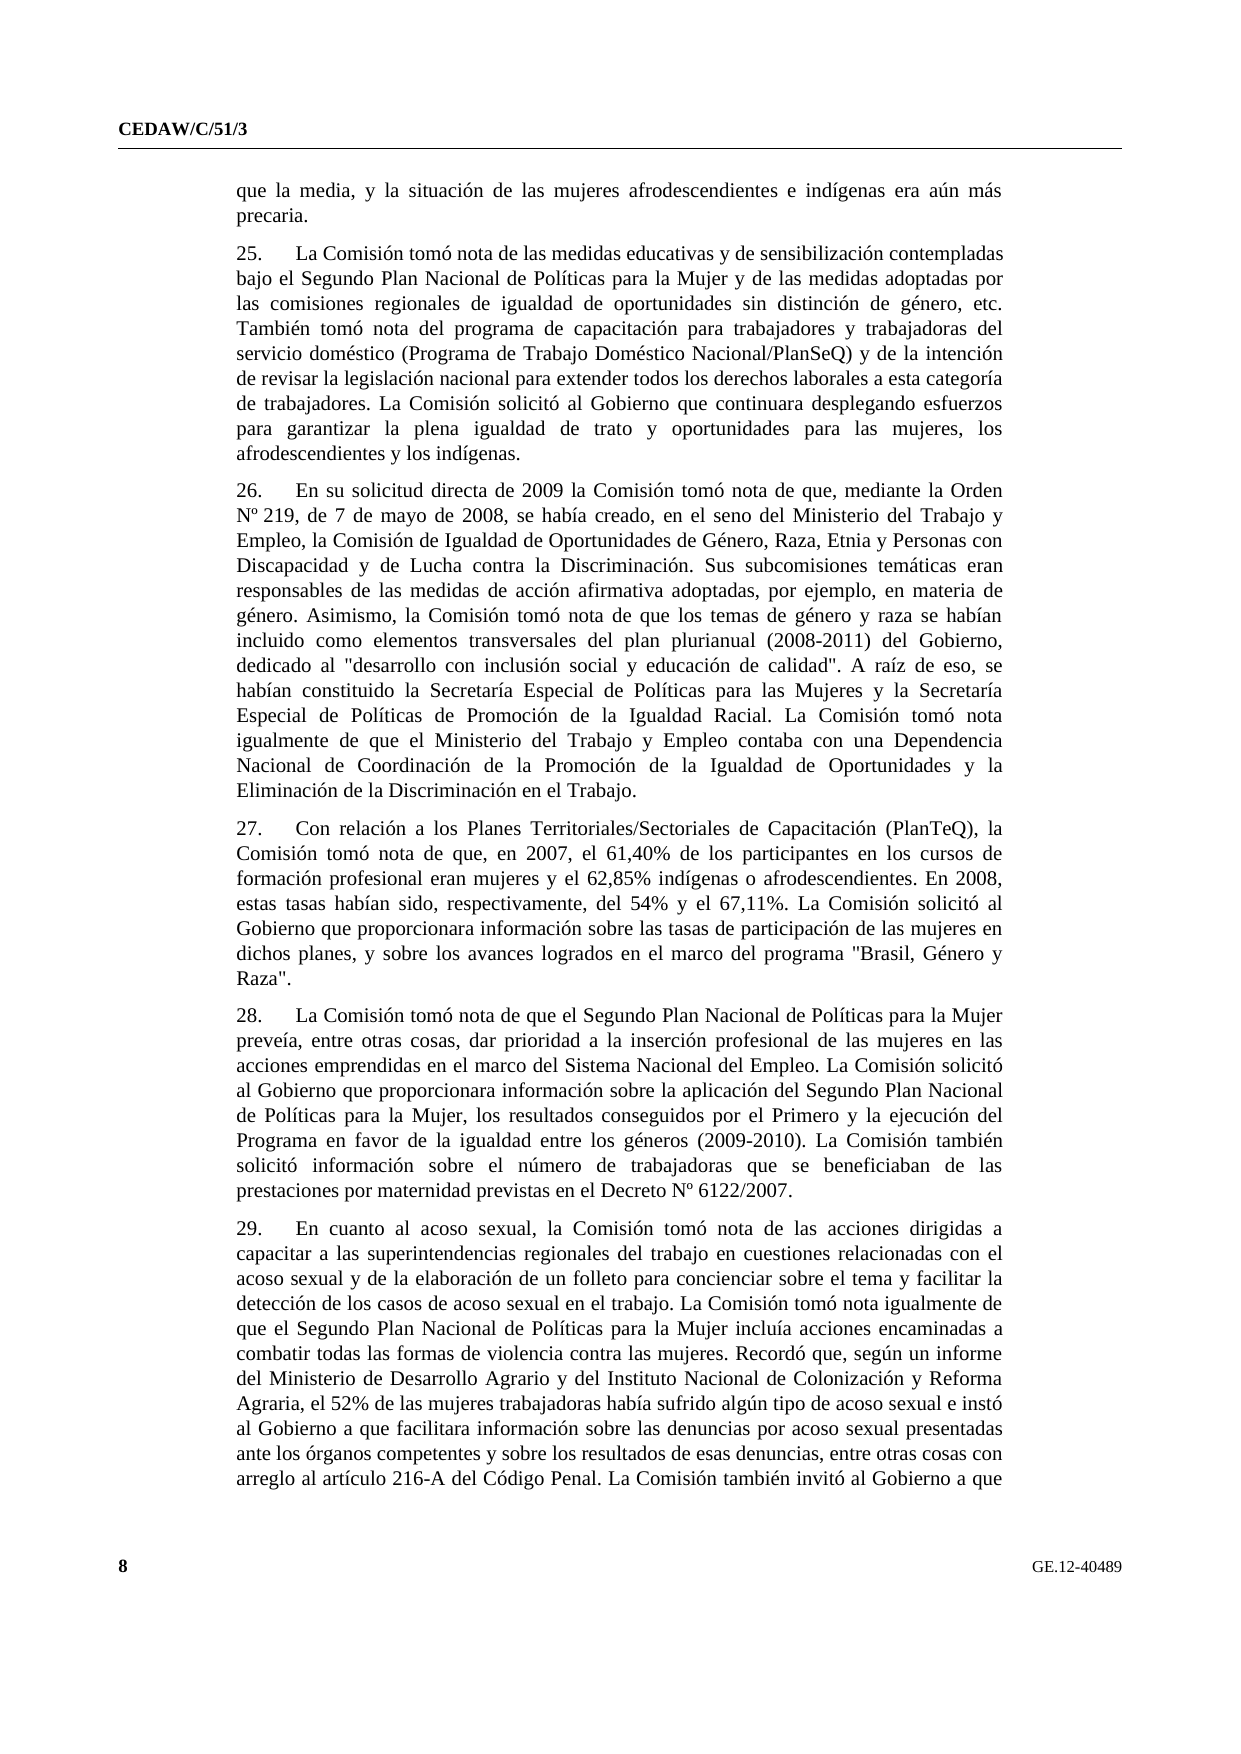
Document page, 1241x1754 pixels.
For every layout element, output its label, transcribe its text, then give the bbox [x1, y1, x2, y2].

text 25. La Comisión tomó nota de las medidas educativas y de sensibilización contempladas bajo el Segundo Plan Nacional de Políticas para la Mujer y de las medidas adoptadas por las comisiones regionales de igualdad de oportunidades sin distinción de género, etc. También tomó nota del programa de capacitación para trabajadores y trabajadoras del servicio doméstico (Programa de Trabajo Doméstico Nacional/PlanSeQ) y de la intención de revisar la legislación nacional para extender todos los derechos laborales a esta categoría de trabajadores. La Comisión solicitó al Gobierno que continuara desplegando esfuerzos para garantizar la plena igualdad de trato y oportunidades para las mujeres, los afrodescendientes y los indígenas. [236, 240, 1004, 465]
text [236, 177, 1004, 227]
text 27. Con relación a los Planes Territoriales/Sectoriales de Capacitación (PlanTeQ), la Comisión tomó nota de que, en 2007, el 61,40% de los participantes en los cursos de formación profesional eran mujeres y el 62,85% indígenas o afrodescendientes. En 2008, estas tasas habían sido, respectivamente, del 54% y el 67,11%. La Comisión solicitó al Gobierno que proporcionara información sobre las tasas de participación de las mujeres en dichos planes, y sobre los avances logrados en el marco del programa "Brasil, Género y Raza". [236, 815, 1004, 990]
text 26. En su solicitud directa de 2009 la Comisión tomó nota de que, mediante la Orden Nº 219, de 7 de mayo de 2008, se había creado, en el seno del Ministerio del Trabajo y Empleo, la Comisión de Igualdad de Oportunidades de Género, Raza, Etnia y Personas con Discapacidad y de Lucha contra la Discriminación. Sus subcomisiones temáticas eran responsables de las medidas de acción afirmativa adoptadas, por ejemplo, en materia de género. Asimismo, la Comisión tomó nota de que los temas de género y raza se habían incluido como elementos transversales del plan plurianual (2008-2011) del Gobierno, dedicado al "desarrollo con inclusión social y educación de calidad". A raíz de eso, se habían constituido la Secretaría Especial de Políticas para las Mujeres y la Secretaría Especial de Políticas de Promoción de la Igualdad Racial. La Comisión tomó nota igualmente de que el Ministerio del Trabajo y Empleo contaba con una Dependencia Nacional de Coordinación de la Promoción de la Igualdad de Oportunidades y la Eliminación de la Discriminación en el Trabajo. [236, 477, 1004, 802]
text 28. La Comisión tomó nota de que el Segundo Plan Nacional de Políticas para la Mujer preveía, entre otras cosas, dar prioridad a la inserción profesional de las mujeres en las acciones emprendidas en el marco del Sistema Nacional del Empleo. La Comisión solicitó al Gobierno que proporcionara información sobre la aplicación del Segundo Plan Nacional de Políticas para la Mujer, los resultados conseguidos por el Primero y la ejecución del Programa en favor de la igualdad entre los géneros (2009-2010). La Comisión también solicitó información sobre el número de trabajadoras que se beneficiaban de las prestaciones por maternidad previstas en el Decreto Nº 6122/2007. [236, 1002, 1004, 1202]
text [236, 1215, 1004, 1490]
